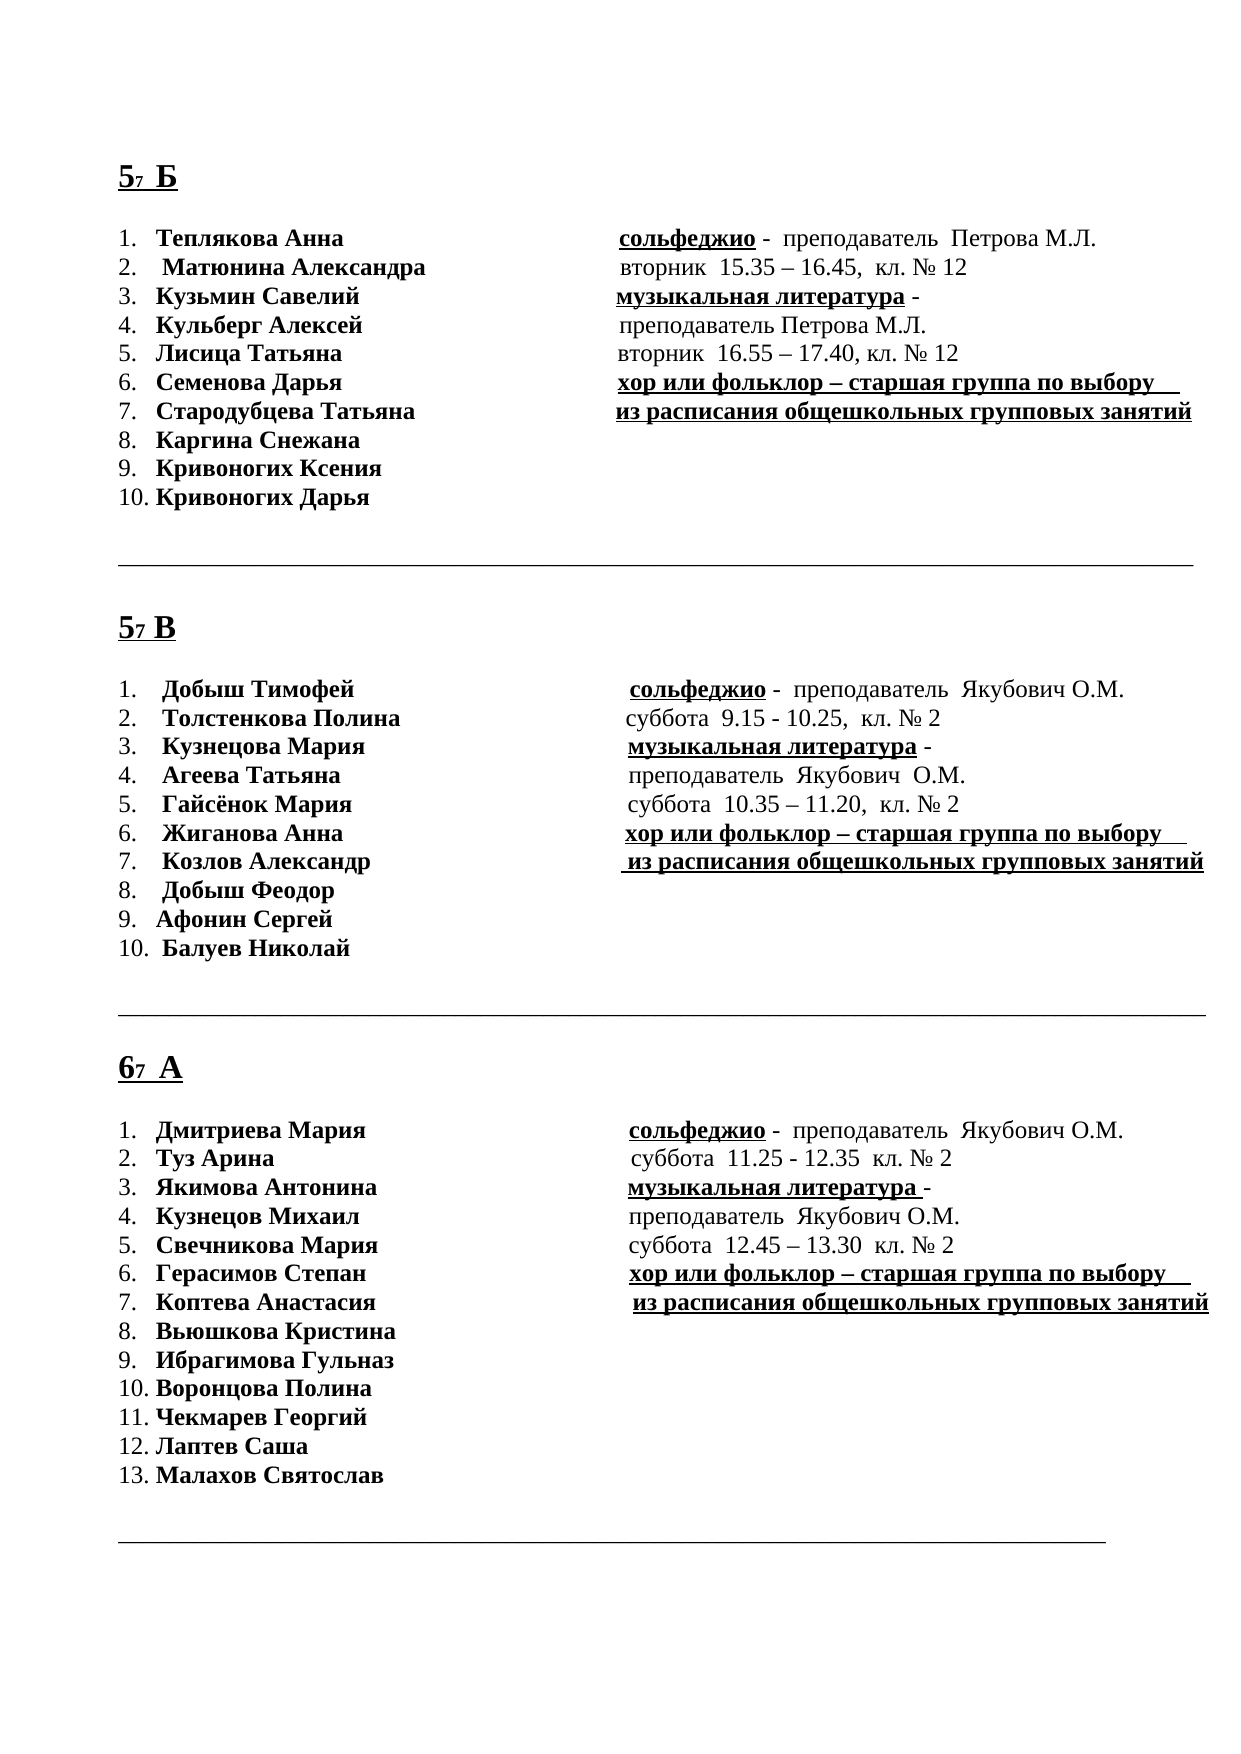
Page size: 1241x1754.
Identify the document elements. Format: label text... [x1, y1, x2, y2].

text 5. Гайсёнок Мария суббота 10.35 – 11.20, кл. № 2 [118, 789, 1211, 818]
text 4. Кузнецов Михаил преподаватель Якубович О.М. [118, 1201, 1211, 1230]
text 9. Афонин Сергей [118, 904, 1211, 933]
text 57 В [118, 607, 1211, 645]
text 6. Семенова Дарья хор или фольклор – старшая группа по выбору [118, 367, 1211, 396]
text 57 Б [118, 156, 1211, 195]
text 2. Толстенкова Полина суббота 9.15 - 10.25, кл. № 2 [118, 703, 1211, 731]
text 3. Кузнецова Мария музыкальная литература - [118, 731, 1211, 760]
text 6. Герасимов Степан хор или фольклор – старшая группа по выбору [118, 1258, 1211, 1287]
text 5. Свечникова Мария суббота 12.45 – 13.30 кл. № 2 [118, 1230, 1211, 1258]
text ______________________________________________________________________________________ [118, 540, 1196, 568]
text 4. Кульберг Алексей преподаватель Петрова М.Л. [118, 310, 1211, 338]
text 3. Якимова Антонина музыкальная литература - [118, 1172, 1211, 1201]
text 1. Добыш Тимофей сольфеджио - преподаватель Якубович О.М. [118, 674, 1211, 703]
text 10. Балуев Николай [118, 933, 1211, 961]
text 1. Теплякова Анна сольфеджио - преподаватель Петрова М.Л. [118, 223, 1211, 252]
text 5. Лисица Татьяна вторник 16.55 – 17.40, кл. № 12 [118, 338, 1211, 367]
text 9. Ибрагимова Гульназ [118, 1345, 1211, 1373]
text 2. Туз Арина суббота 11.25 - 12.35 кл. № 2 [118, 1143, 1211, 1172]
text 8. Каргина Снежана [118, 425, 1211, 453]
text _______________________________________________________________________________ [118, 1517, 1196, 1546]
text 12. Лаптев Саша [118, 1431, 1211, 1460]
text 11. Чекмарев Георгий [118, 1402, 1211, 1431]
text 8. Вьюшкова Кристина [118, 1316, 1211, 1345]
text 6. Жиганова Анна хор или фольклор – старшая группа по выбору [118, 818, 1211, 846]
text 4. Агеева Татьяна преподаватель Якубович О.М. [118, 760, 1211, 789]
text 7. Козлов Александр из расписания общешкольных групповых занятий [118, 846, 1211, 875]
text 10. Кривоногих Дарья [118, 482, 1211, 511]
text 1. Дмитриева Мария сольфеджио - преподаватель Якубович О.М. [118, 1115, 1211, 1143]
text 8. Добыш Феодор [118, 875, 1211, 904]
text 10. Воронцова Полина [118, 1373, 1211, 1402]
text 13. Малахов Святослав [118, 1460, 1211, 1488]
text 67 А [118, 1048, 1211, 1086]
text 9. Кривоногих Ксения [118, 453, 1211, 482]
text 2. Матюнина Александра вторник 15.35 – 16.45, кл. № 12 [118, 252, 1211, 281]
text 7. Коптева Анастасия из расписания общешкольных групповых занятий [118, 1287, 1211, 1316]
text 7. Стародубцева Татьяна из расписания общешкольных групповых занятий [118, 396, 1211, 425]
text 3. Кузьмин Савелий музыкальная литература - [118, 281, 1211, 310]
text _______________________________________________________________________________________ [118, 990, 1211, 1019]
